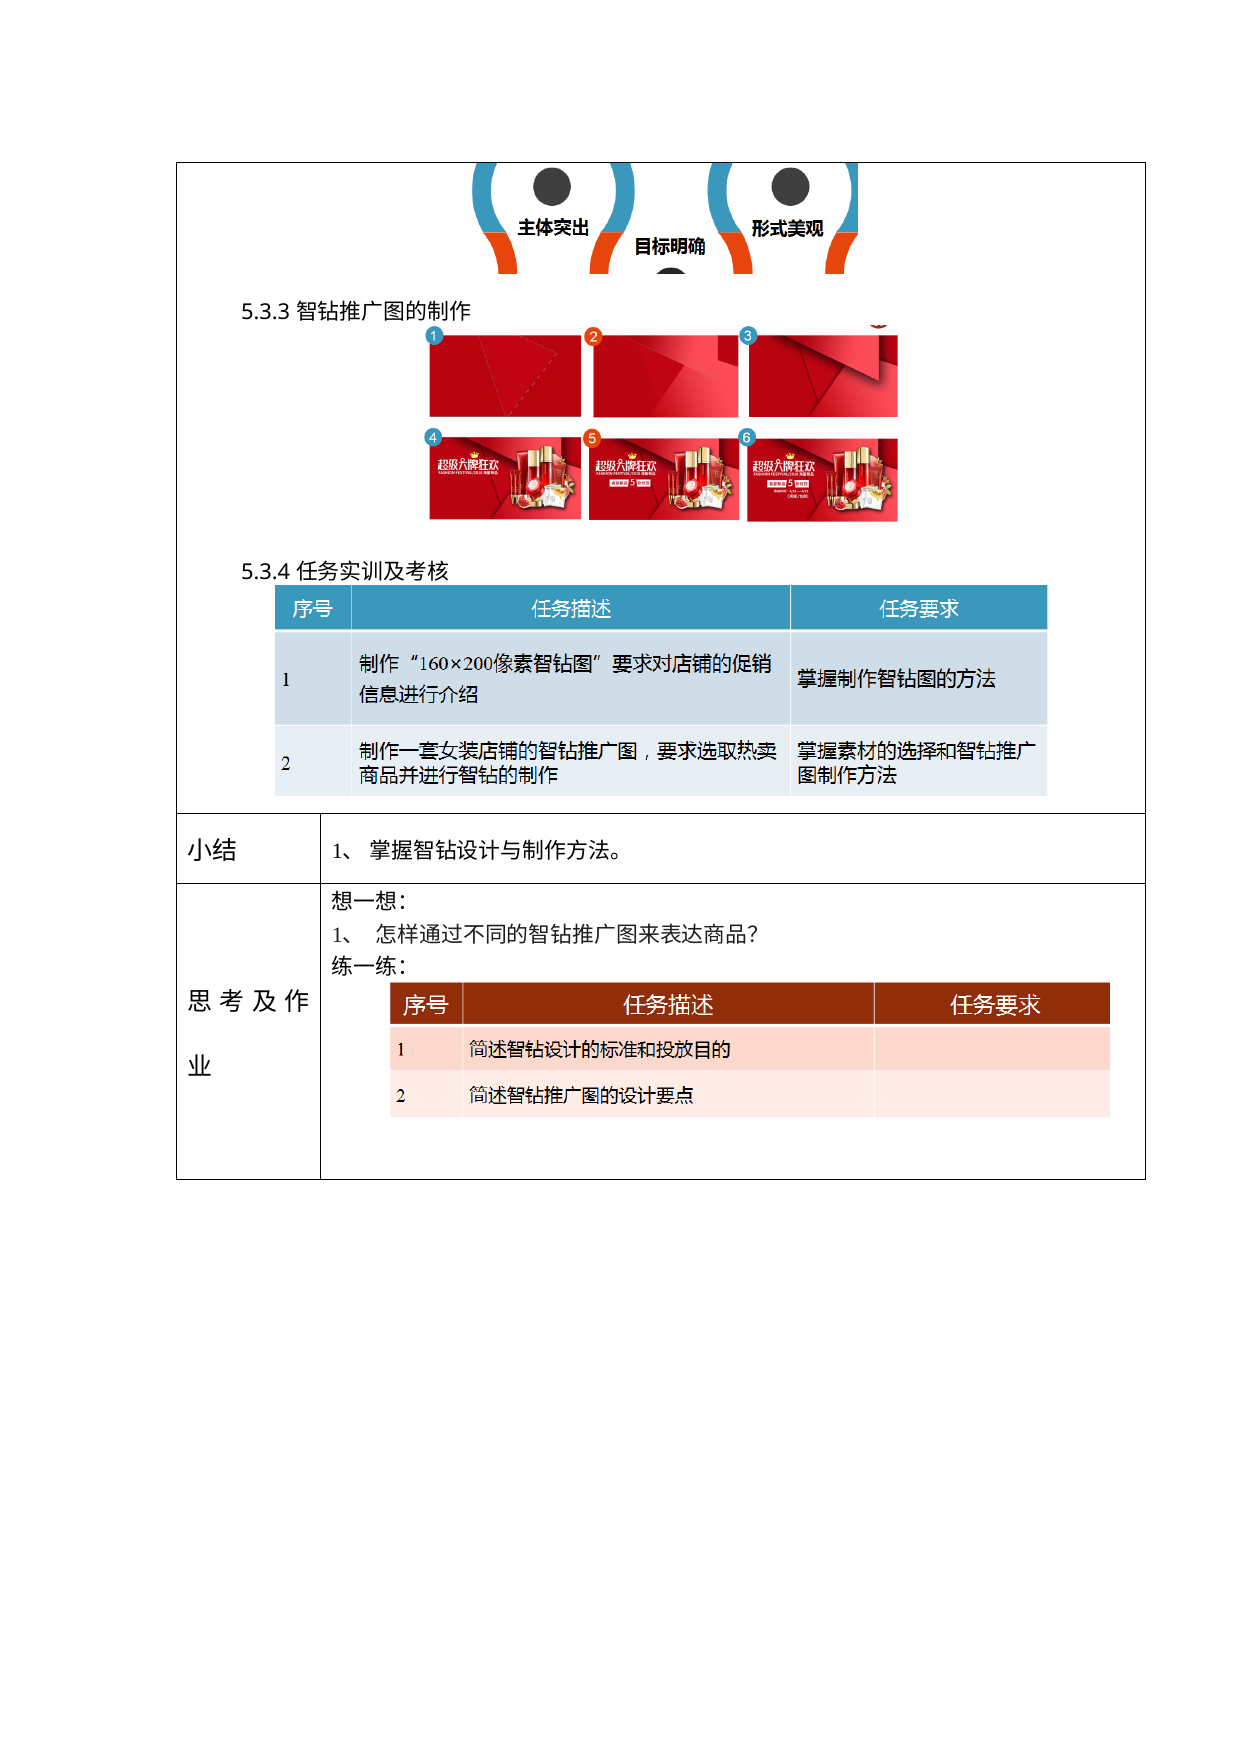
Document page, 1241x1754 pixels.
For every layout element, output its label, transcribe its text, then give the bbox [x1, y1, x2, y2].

table_cell 小结 [177, 814, 320, 883]
table_cell 掌握智钻设计与制作方法。 [321, 814, 1145, 883]
picture [464, 163, 858, 274]
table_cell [177, 163, 1145, 813]
picture [275, 585, 1048, 796]
table_cell 想一想： 怎样通过不同的智钻推广图来表达商品？ 练一练： [321, 884, 1145, 1179]
table_cell 思考及作业 [177, 884, 320, 1179]
picture [424, 325, 898, 522]
picture [389, 981, 1110, 1120]
